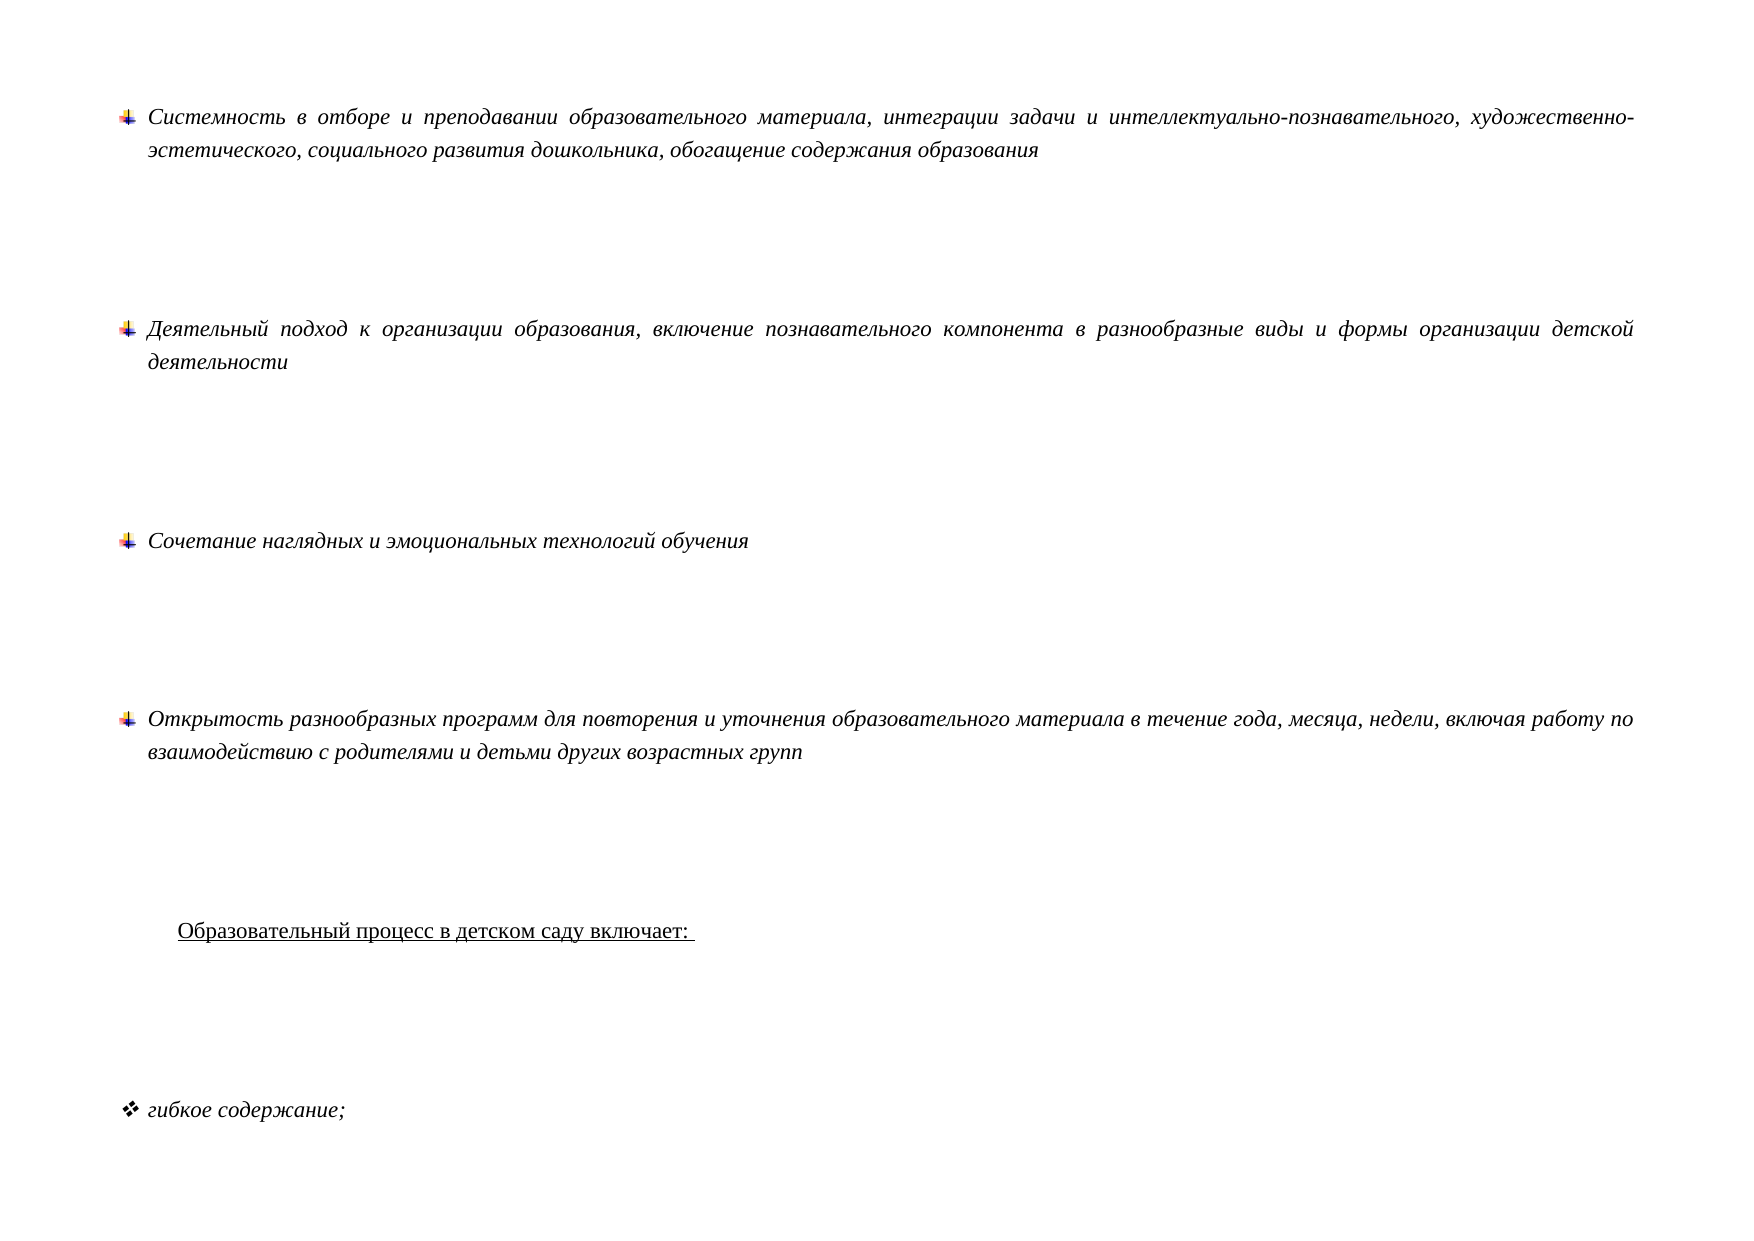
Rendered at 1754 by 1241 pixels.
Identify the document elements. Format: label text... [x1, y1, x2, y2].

list гибкое содержание; [118, 1096, 1636, 1122]
picture [119, 531, 136, 549]
list Открытость разнообразных программ для повторения и уточнения образовательного материала в течение года, месяца, недели, включая работу по взаимодействию с родителями и детьми других возрастных групп [118, 706, 1636, 765]
list Сочетание наглядных и эмоциональных технологий обучения [118, 527, 1636, 553]
list Системность в отборе и преподавании образовательного материала, интеграции задачи и интеллектуально-познавательного, художественно-эстетического, социального развития дошкольника, обогащение содержания образования [118, 103, 1636, 163]
picture [119, 319, 136, 337]
text Образовательный процесс в детском саду включает: [118, 917, 1636, 943]
picture [119, 710, 136, 727]
picture [119, 108, 136, 125]
list Деятельный подход к организации образования, включение познавательного компонента в разнообразные виды и формы организации детской деятельности [118, 315, 1636, 374]
